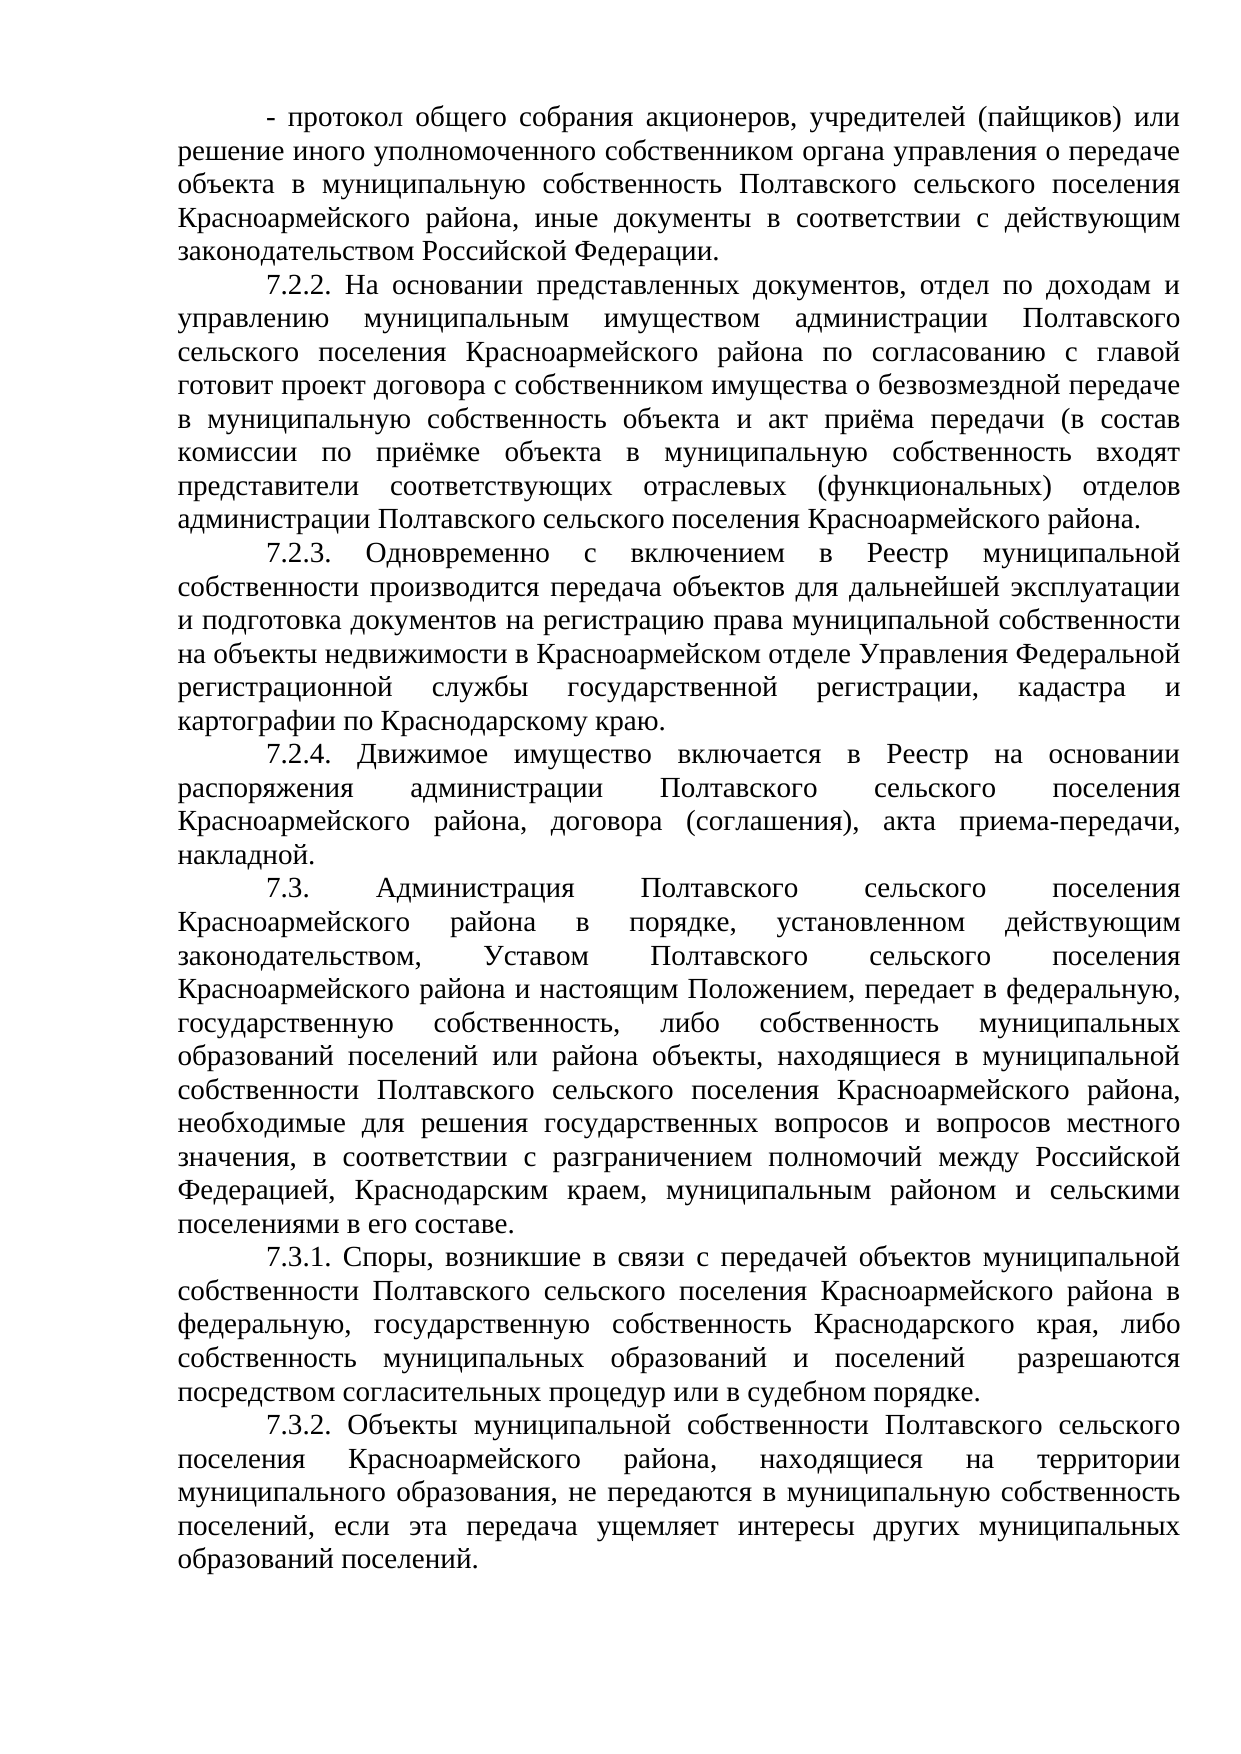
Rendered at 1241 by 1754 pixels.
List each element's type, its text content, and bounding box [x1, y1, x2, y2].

text 7.3.1. Споры, возникшие в связи с передачей объектов муниципальной собственности Полтавского сельского поселения Красноармейского района в федеральную, государственную собственность Краснодарского края, либо собственность муниципальных образований и поселений разрешаются посредством согласительных процедур или в судебном порядке. [177, 1239, 1181, 1407]
text 7.2.3. Одновременно с включением в Реестр муниципальной собственности производится передача объектов для дальнейшей эксплуатации и подготовка документов на регистрацию права муниципальной собственности на объекты недвижимости в Красноармейском отделе Управления Федеральной регистрационной службы государственной регистрации, кадастра и картографии по Краснодарскому краю. [177, 535, 1181, 736]
text - протокол общего собрания акционеров, учредителей (пайщиков) или решение иного уполномоченного собственником органа управления о передаче объекта в муниципальную собственность Полтавского сельского поселения Красноармейского района, иные документы в соответствии с действующим законодательством Российской Федерации. [177, 99, 1181, 267]
text 7.2.2. На основании представленных документов, отдел по доходам и управлению муниципальным имуществом администрации Полтавского сельского поселения Красноармейского района по согласованию с главой готовит проект договора с собственником имущества о безвозмездной передаче в муниципальную собственность объекта и акт приёма передачи (в состав комиссии по приёмке объекта в муниципальную собственность входят представители соответствующих отраслевых (функциональных) отделов администрации Полтавского сельского поселения Красноармейского района. [177, 267, 1181, 535]
text 7.3. Администрация Полтавского сельского поселения Красноармейского района в порядке, установленном действующим законодательством, Уставом Полтавского сельского поселения Красноармейского района и настоящим Положением, передает в федеральную, государственную собственность, либо собственность муниципальных образований поселений или района объекты, находящиеся в муниципальной собственности Полтавского сельского поселения Красноармейского района, необходимые для решения государственных вопросов и вопросов местного значения, в соответствии с разграничением полномочий между Российской Федерацией, Краснодарским краем, муниципальным районом и сельскими поселениями в его составе. [177, 871, 1181, 1239]
text 7.3.2. Объекты муниципальной собственности Полтавского сельского поселения Красноармейского района, находящиеся на территории муниципального образования, не передаются в муниципальную собственность поселений, если эта передача ущемляет интересы других муниципальных образований поселений. [177, 1407, 1181, 1575]
text 7.2.4. Движимое имущество включается в Реестр на основании распоряжения администрации Полтавского сельского поселения Красноармейского района, договора (соглашения), акта приема-передачи, накладной. [177, 736, 1181, 871]
